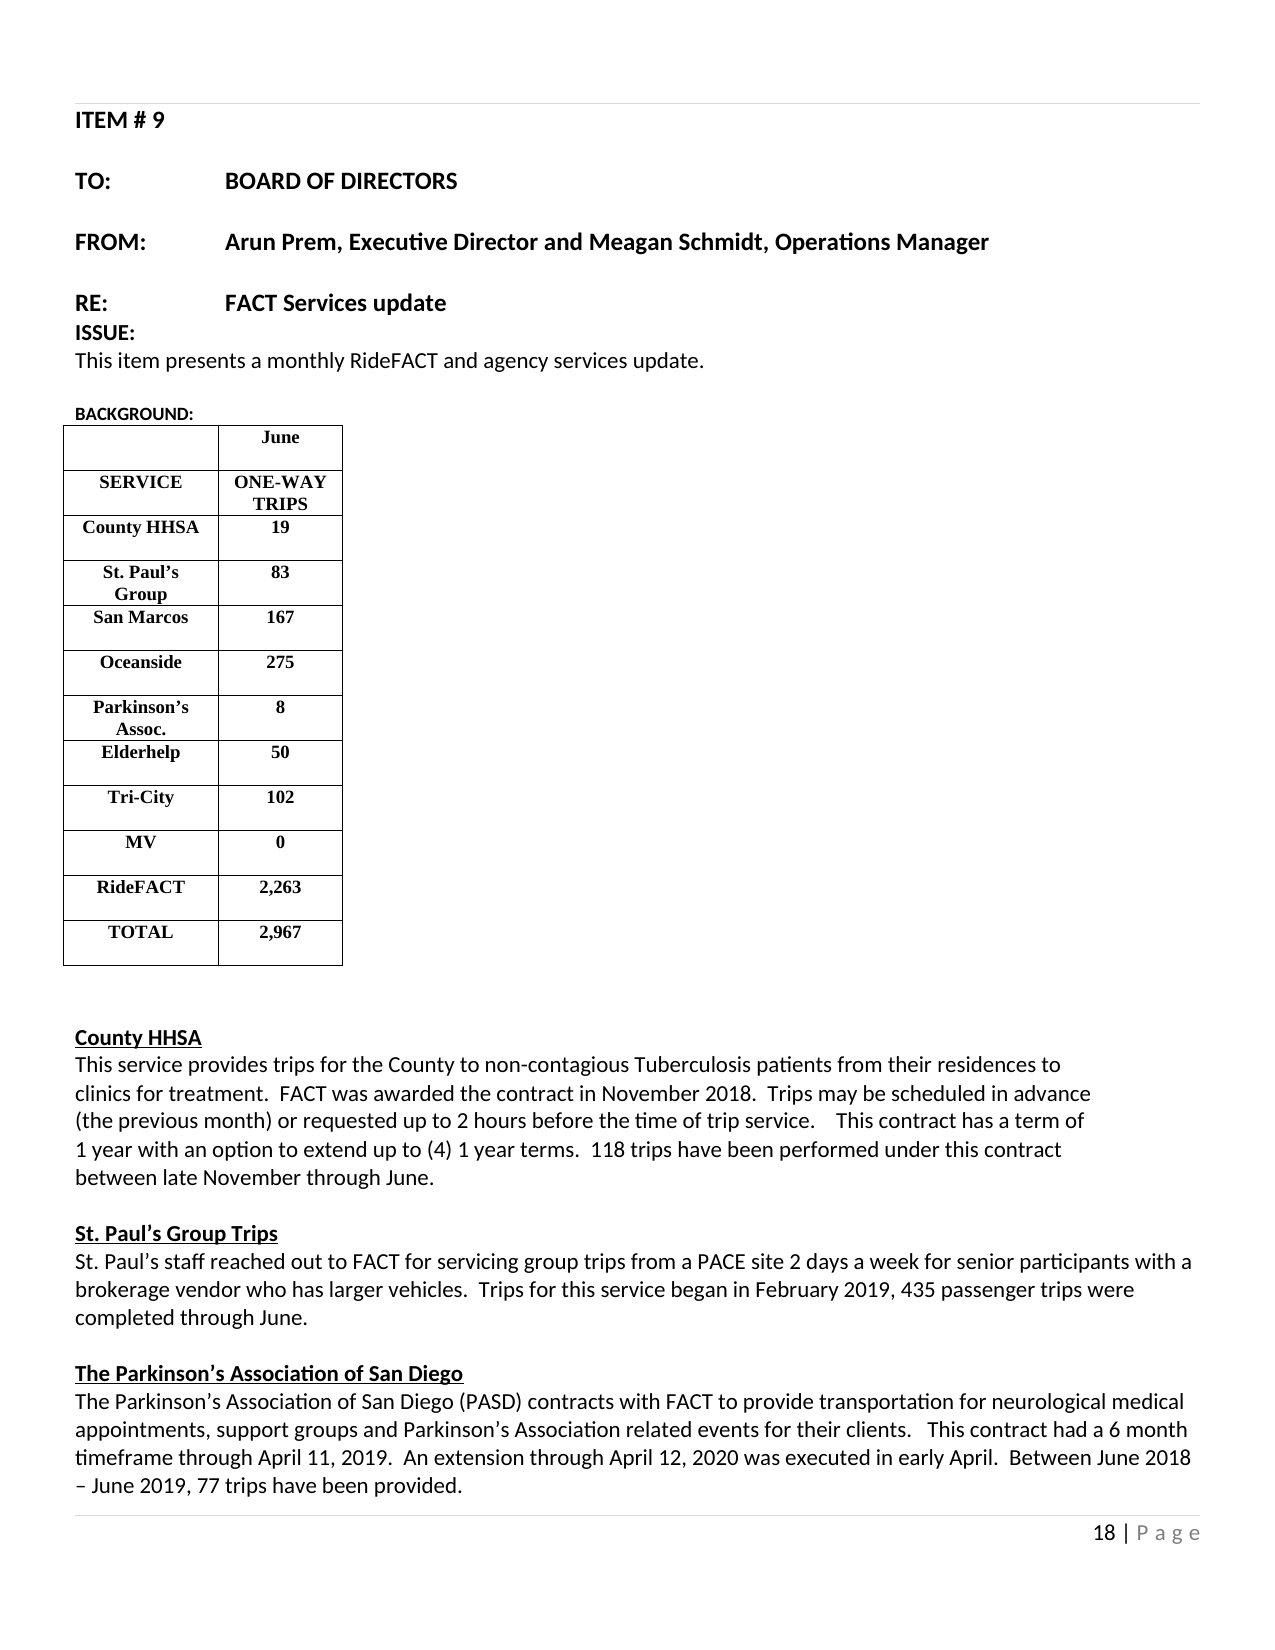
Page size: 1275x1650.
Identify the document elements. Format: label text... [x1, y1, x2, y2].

table_cell 8 [219, 696, 342, 740]
table_cell County HHSA [64, 516, 218, 560]
text This service provides trips for the County to non-contagious Tuberculosis patients from their residences to clinics for treatment. FACT was awarded the contract in November 2018. Trips may be scheduled in advance (the previous month) or requested up to 2 hours before the time of trip service. This contract has a term of 1 year with an option to extend up to (4) 1 year terms. 118 trips have been performed under this contract between late November through June. [75, 1051, 1100, 1191]
table_cell Tri-City [64, 786, 218, 830]
text County HHSA [75, 1023, 1100, 1051]
table_cell 2,967 [219, 921, 342, 965]
table_cell 102 [219, 786, 342, 830]
table_cell RideFACT [64, 876, 218, 920]
text BACKGROUND: [75, 402, 1100, 425]
table_cell 19 [219, 516, 342, 560]
table_cell San Marcos [64, 606, 218, 650]
text ITEM # 9 [75, 104, 1200, 134]
text The Parkinson’s Association of San Diego (PASD) contracts with FACT to provide transportation for neurological medical appointments, support groups and Parkinson’s Association related events for their clients. This contract had a 6 month timeframe through April 11, 2019. An extension through April 12, 2020 was executed in early April. Between June 2018 – June 2019, 77 trips have been provided. [75, 1387, 1200, 1499]
table_cell 275 [219, 651, 342, 695]
text This item presents a monthly RideFACT and agency services update. [75, 346, 1275, 374]
text FROM: Arun Prem, Executive Director and Meagan Schmidt, Operations Manager [75, 226, 1100, 287]
text St. Paul’s Group Trips [75, 1219, 1100, 1247]
table_header [64, 426, 218, 470]
table_header June [219, 426, 342, 470]
text The Parkinson’s Association of San Diego [75, 1359, 1200, 1387]
table_cell Elderhelp [64, 741, 218, 785]
text St. Paul’s staff reached out to FACT for servicing group trips from a PACE site 2 days a week for senior participants with a brokerage vendor who has larger vehicles. Trips for this service began in February 2019, 435 passenger trips were completed through June. [75, 1247, 1200, 1331]
table_cell 167 [219, 606, 342, 650]
text RE: FACT Services update [75, 287, 1100, 318]
table_cell St. Paul’s Group [64, 561, 218, 605]
table_cell 50 [219, 741, 342, 785]
table_cell SERVICE [64, 471, 218, 515]
table_cell 83 [219, 561, 342, 605]
table_cell ONE-WAY TRIPS [219, 471, 342, 515]
table_cell Parkinson’s Assoc. [64, 696, 218, 740]
table_cell 0 [219, 831, 342, 875]
table_cell MV [64, 831, 218, 875]
text TO: BOARD OF DIRECTORS [75, 165, 1100, 196]
table_cell Oceanside [64, 651, 218, 695]
text ISSUE: [75, 318, 1100, 346]
table_cell 2,263 [219, 876, 342, 920]
table_cell TOTAL [64, 921, 218, 965]
